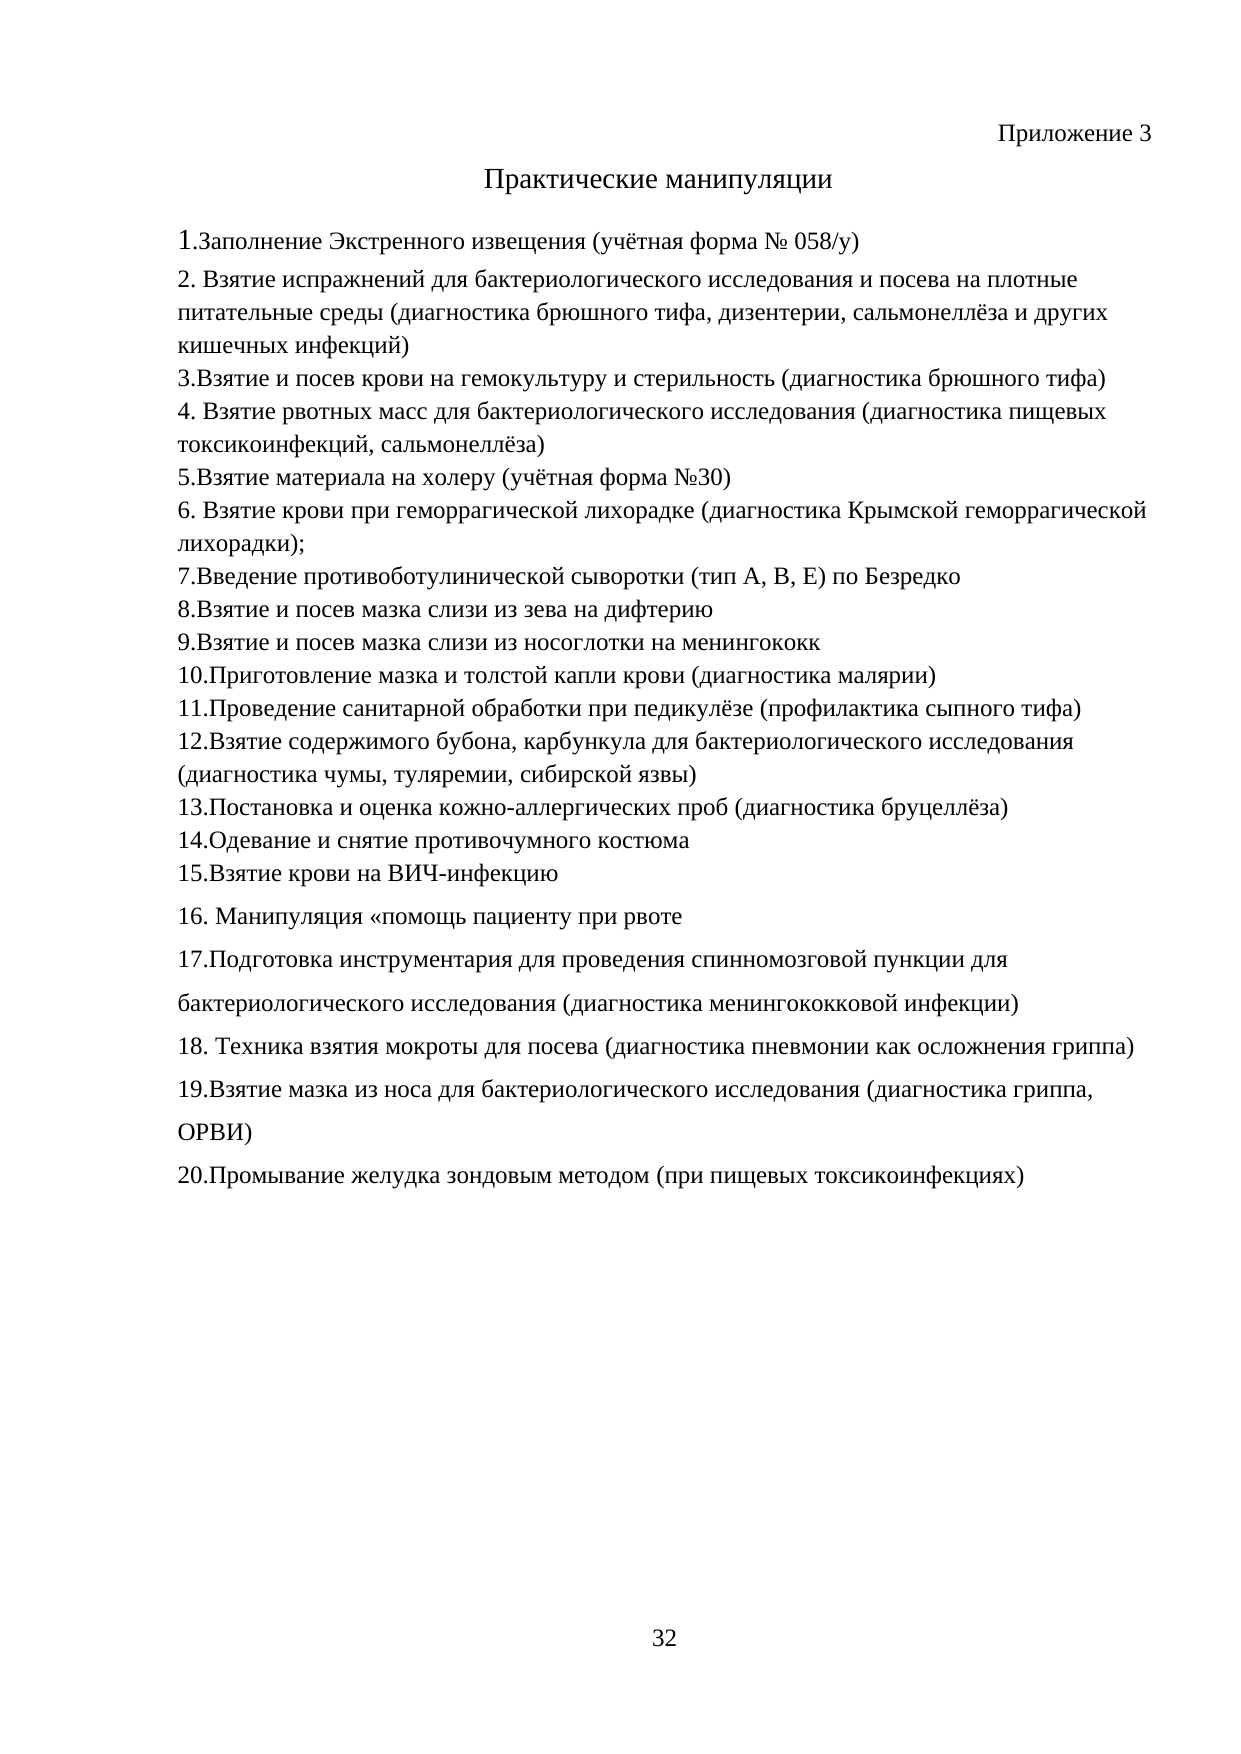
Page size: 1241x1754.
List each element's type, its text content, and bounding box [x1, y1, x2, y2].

text Приложение 3 [177, 118, 1152, 147]
text 19.Взятие мазка из носа для бактериологического исследования (диагностика гриппа, ОРВИ) [177, 1074, 1152, 1146]
text 10.Приготовление мазка и толстой капли крови (диагностика малярии) [177, 660, 1152, 689]
text 15.Взятие крови на ВИЧ-инфекцию [177, 858, 1152, 887]
text 14.Одевание и снятие противочумного костюма [177, 825, 1152, 854]
text 6. Взятие крови при геморрагической лихорадке (диагностика Крымской геморрагической лихорадки); [177, 495, 1152, 557]
text 11.Проведение санитарной обработки при педикулёзе (профилактика сыпного тифа) [177, 693, 1152, 722]
text 18. Техника взятия мокроты для посева (диагностика пневмонии как осложнения гриппа) [177, 1031, 1152, 1059]
text Практические манипуляции [177, 161, 1152, 195]
text 12.Взятие содержимого бубона, карбункула для бактериологического исследования (диагностика чумы, туляремии, сибирской язвы) [177, 726, 1152, 788]
text 8.Взятие и посев мазка слизи из зева на дифтерию [177, 594, 1152, 623]
text 3.Взятие и посев крови на гемокультуру и стерильность (диагностика брюшного тифа) [177, 363, 1152, 392]
text 17.Подготовка инструментария для проведения спинномозговой пункции для бактериологического исследования (диагностика менингококковой инфекции) [177, 944, 1152, 1016]
text 2. Взятие испражнений для бактериологического исследования и посева на плотные питательные среды (диагностика брюшного тифа, дизентерии, сальмонеллёза и других кишечных инфекций) [177, 264, 1152, 359]
text 4. Взятие рвотных масс для бактериологического исследования (диагностика пищевых токсикоинфекций, сальмонеллёза) [177, 396, 1152, 458]
text 1.Заполнение Экстренного извещения (учётная форма № 058/у) [177, 222, 1152, 256]
text 9.Взятие и посев мазка слизи из носоглотки на менингококк [177, 627, 1152, 656]
text 16. Манипуляция «помощь пациенту при рвоте [177, 901, 1152, 930]
text 13.Постановка и оценка кожно-аллергических проб (диагностика бруцеллёза) [177, 792, 1152, 821]
text 7.Введение противоботулинической сыворотки (тип А, В, Е) по Безредко [177, 561, 1152, 590]
text 5.Взятие материала на холеру (учётная форма №30) [177, 462, 1152, 491]
text 20.Промывание желудка зондовым методом (при пищевых токсикоинфекциях) [177, 1160, 1152, 1189]
